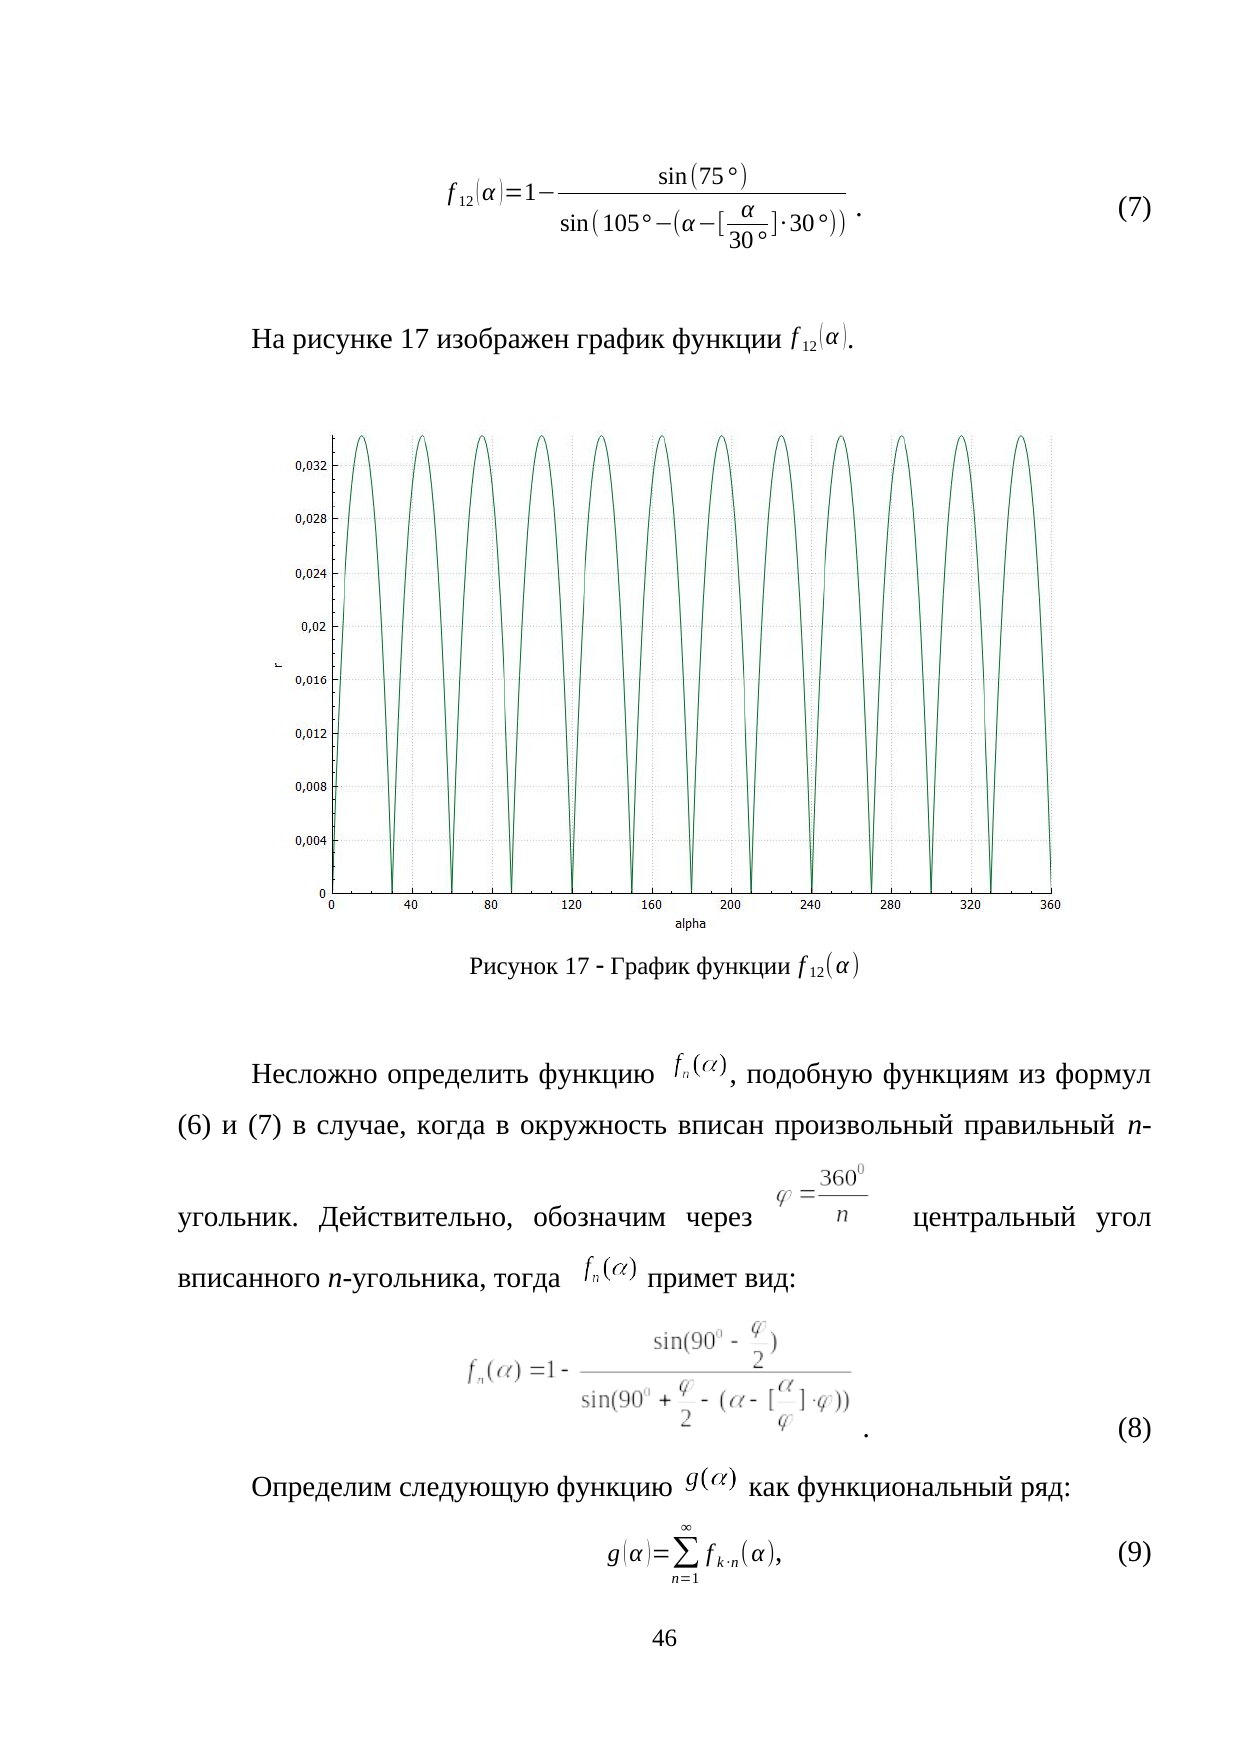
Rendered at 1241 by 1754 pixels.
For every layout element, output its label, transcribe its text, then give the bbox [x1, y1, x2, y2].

text , (9) [251, 1519, 1152, 1586]
text Определим следующую функцию как функциональный ряд: [177, 1460, 1152, 1502]
text Несложно определить функцию , подобную функциям из формул (6) и (7) в случае, когда в окружность вписан произвольный правильный n-угольник. Действительно, обозначим через центральный угол вписанного n-угольника, тогда примет вид: [177, 1046, 1152, 1294]
text На рисунке 17 изображен график функции . [177, 321, 1152, 354]
text . (8) [177, 1310, 1152, 1443]
text . (7) [177, 161, 1152, 254]
picture [264, 421, 1065, 936]
text Рисунок 17 График функции [177, 950, 1152, 982]
